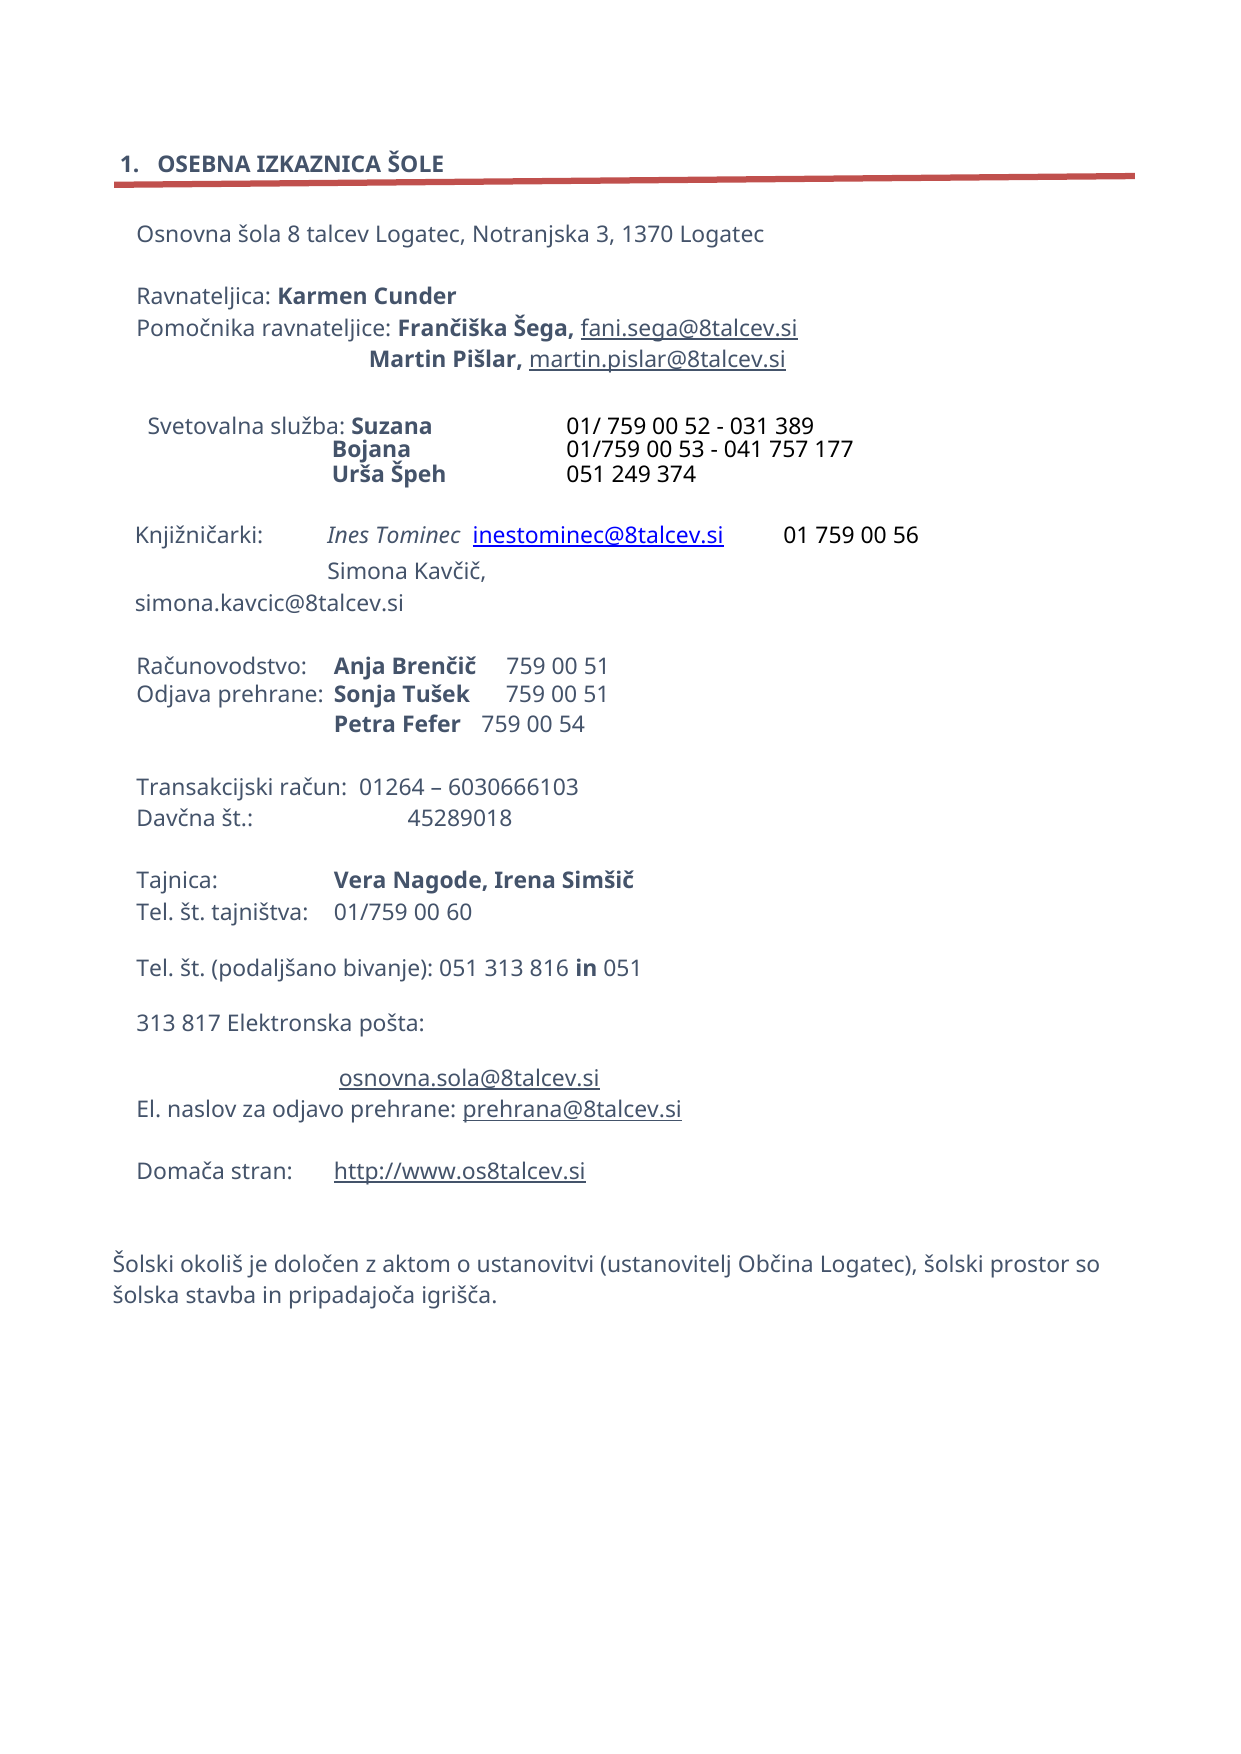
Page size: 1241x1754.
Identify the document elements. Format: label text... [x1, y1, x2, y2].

text Domača stran: http://www.os8talcev.si [136, 1155, 1146, 1186]
table_cell Bojana Breznikar [131, 437, 523, 463]
table_cell Urša Špeh [131, 463, 523, 488]
text Martin Pišlar, martin.pislar@8talcev.si [368, 343, 1146, 374]
text El. naslov za odjavo prehrane: prehrana@8talcev.si [136, 1093, 1146, 1124]
text Simona Kavčič, simona.kavcic@8talcev.si [134, 555, 732, 618]
text Davčna št.: 45289018 [136, 802, 1146, 833]
text Knjižničarki: Ines Tominec inestominec@8talcev.si 01 759 00 56 [134, 519, 928, 550]
table_header 01/ 759 00 52 - 031 389 761 [523, 416, 870, 437]
text Odjava prehrane: Sonja Tušek 759 00 51 [136, 680, 1146, 708]
text Tajnica: Vera Nagode, Irena Simšič [136, 864, 1146, 896]
table_cell 01/759 00 53 - 041 757 177 [523, 437, 870, 463]
table_header Svetovalna služba: Suzana Erjavec [131, 416, 523, 437]
text Šolski okoliš je določen z aktom o ustanovitvi (ustanovitelj Občina Logatec), šolski prostor so šolska stavba in pripadajoča igrišča. [112, 1248, 1128, 1310]
text Tel. št. (podaljšano bivanje): 051 313 816 in 051 313 817 Elektronska pošta: osnovna.sola@8talcev.si [136, 927, 653, 1093]
text Petra Fefer 759 00 54 [334, 708, 1146, 739]
text Transakcijski račun: 01264 – 6030666103 [136, 771, 1146, 802]
text Računovodstvo: Anja Brenčič 759 00 51 [136, 652, 1146, 680]
text Ravnateljica: Karmen Cunder [136, 280, 1146, 311]
subtitle OSEBNA IZKAZNICA ŠOLE [119, 148, 1146, 179]
text Tel. št. tajništva: 01/759 00 60 [136, 896, 1146, 927]
text Osnovna šola 8 talcev Logatec, Notranjska 3, 1370 Logatec [136, 218, 1146, 249]
text Pomočnika ravnateljice: Frančiška Šega, fani.sega@8talcev.si [136, 311, 1146, 343]
table_cell 051 249 374 [523, 463, 870, 488]
